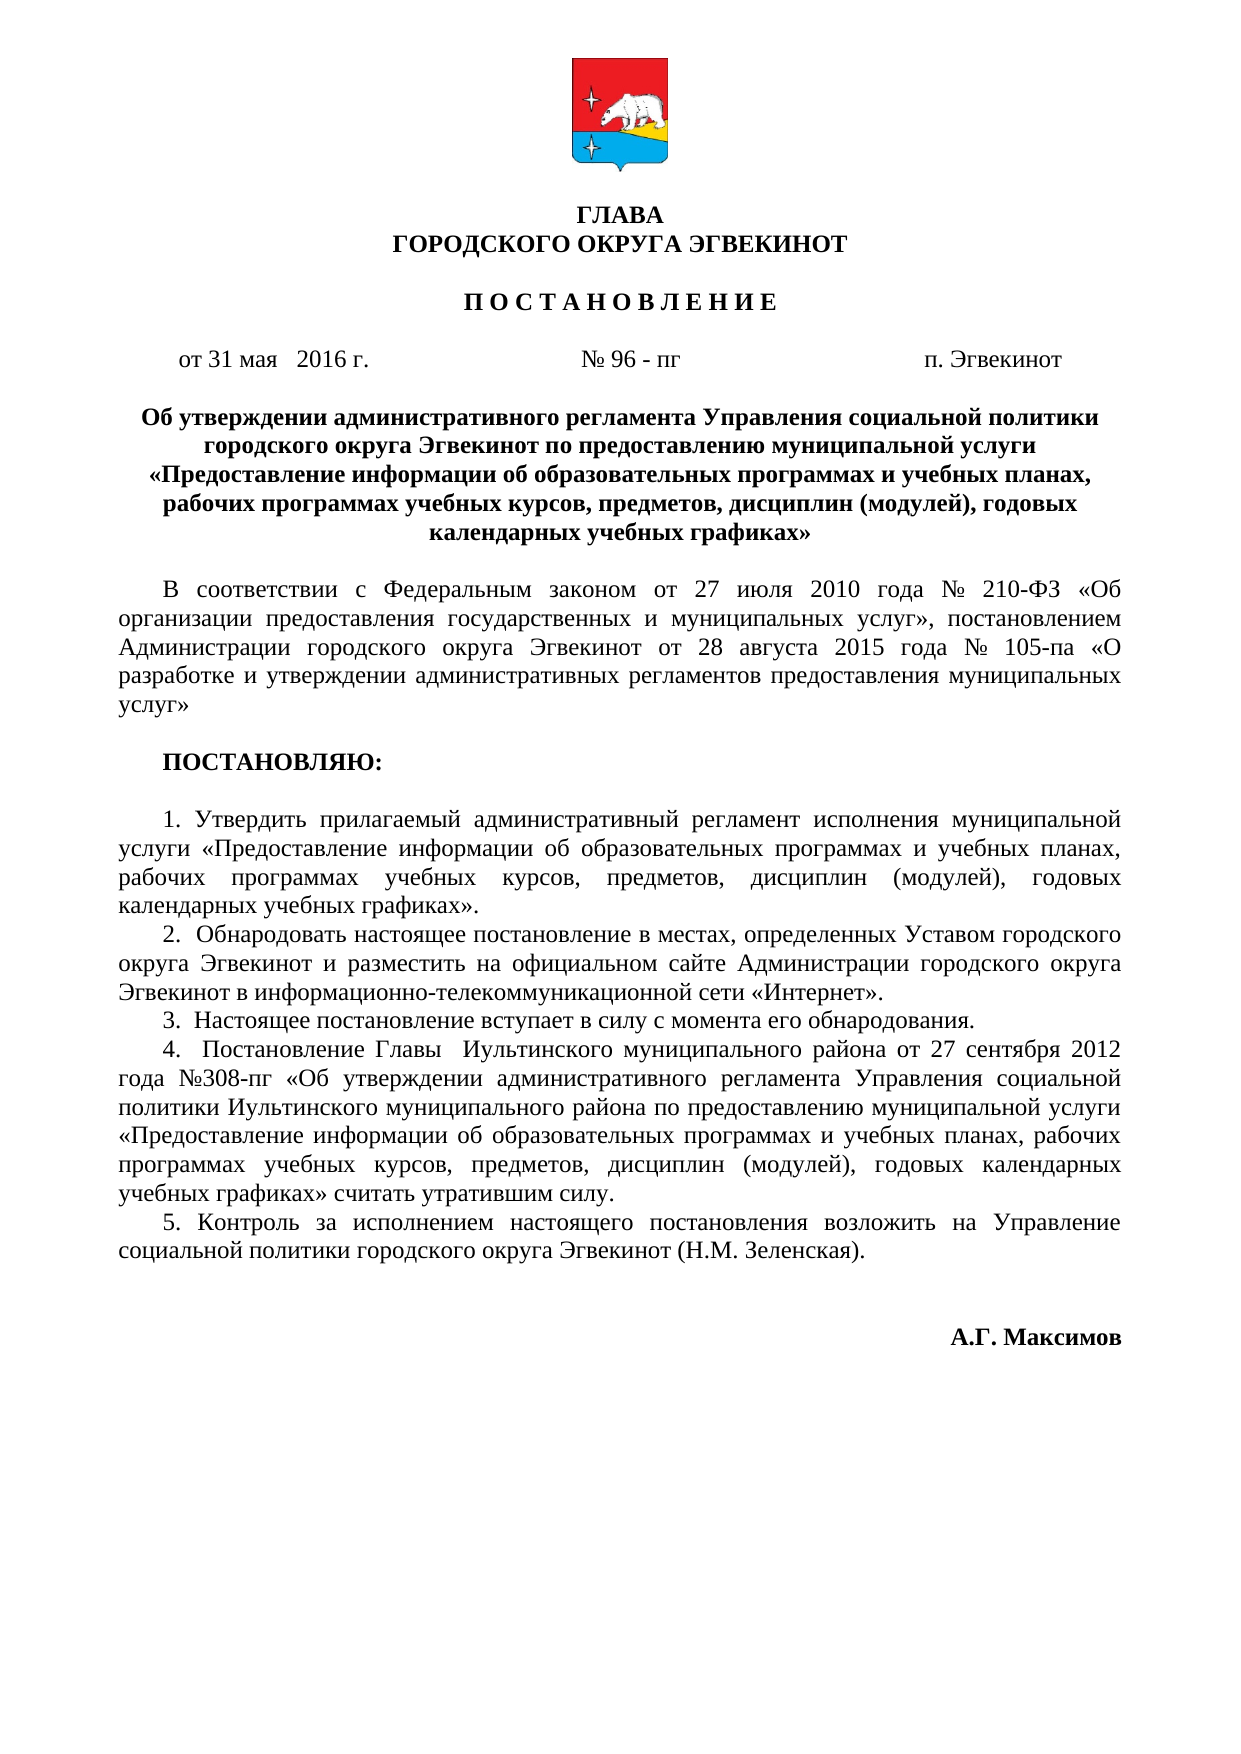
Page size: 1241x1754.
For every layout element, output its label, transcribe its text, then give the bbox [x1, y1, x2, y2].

text ГЛАВА [118, 200, 1122, 229]
text ГОРОДСКОГО ОКРУГА ЭГВЕКИНОТ [118, 229, 1122, 258]
text 4. Постановление Главы Иультинского муниципального района от 27 сентября 2012 года №308-пг «Об утверждении административного регламента Управления социальной политики Иультинского муниципального района по предоставлению муниципальной услуги «Предоставление информации об образовательных программах и учебных планах, рабочих программах учебных курсов, предметов, дисциплин (модулей), годовых календарных учебных графиках» считать утратившим силу. [118, 1034, 1122, 1207]
picture [587, 137, 595, 158]
picture [572, 58, 668, 152]
text 2. Обнародовать настоящее постановление в местах, определенных Уставом городского округа Эгвекинот и разместить на официальном сайте Администрации городского округа Эгвекинот в информационно-телекоммуникационной сети «Интернет». [118, 919, 1122, 1005]
picture [572, 156, 668, 172]
text А.Г. Максимов [118, 1322, 1122, 1350]
text 3. Настоящее постановление вступает в силу с момента его обнародования. [118, 1005, 1122, 1034]
text П О С Т А Н О В Л Е Н И Е [118, 287, 1122, 315]
text ПОСТАНОВЛЯЮ: [118, 747, 1122, 775]
text В соответствии с Федеральным законом от 27 июля 2010 года № 210-ФЗ «Об организации предоставления государственных и муниципальных услуг», постановлением Администрации городского округа Эгвекинот от 28 августа 2015 года № 105-па «О разработке и утверждении административных регламентов предоставления муниципальных услуг» [118, 574, 1122, 718]
text 5. Контроль за исполнением настоящего постановления возложить на Управление социальной политики городского округа Эгвекинот (Н.М. Зеленская). [118, 1207, 1122, 1264]
text 1. Утвердить прилагаемый административный регламент исполнения муниципальной услуги «Предоставление информации об образовательных программах и учебных планах, рабочих программах учебных курсов, предметов, дисциплин (модулей), годовых календарных учебных графиках». [118, 804, 1122, 919]
text Об утверждении административного регламента Управления социальной политики городского округа Эгвекинот по предоставлению муниципальной услуги «Предоставление информации об образовательных программах и учебных планах, рабочих программах учебных курсов, предметов, дисциплин (модулей), годовых календарных учебных графиках» [118, 402, 1122, 545]
text от 31 мая . № 96 - пг п. Эгвекинот [118, 344, 1122, 373]
